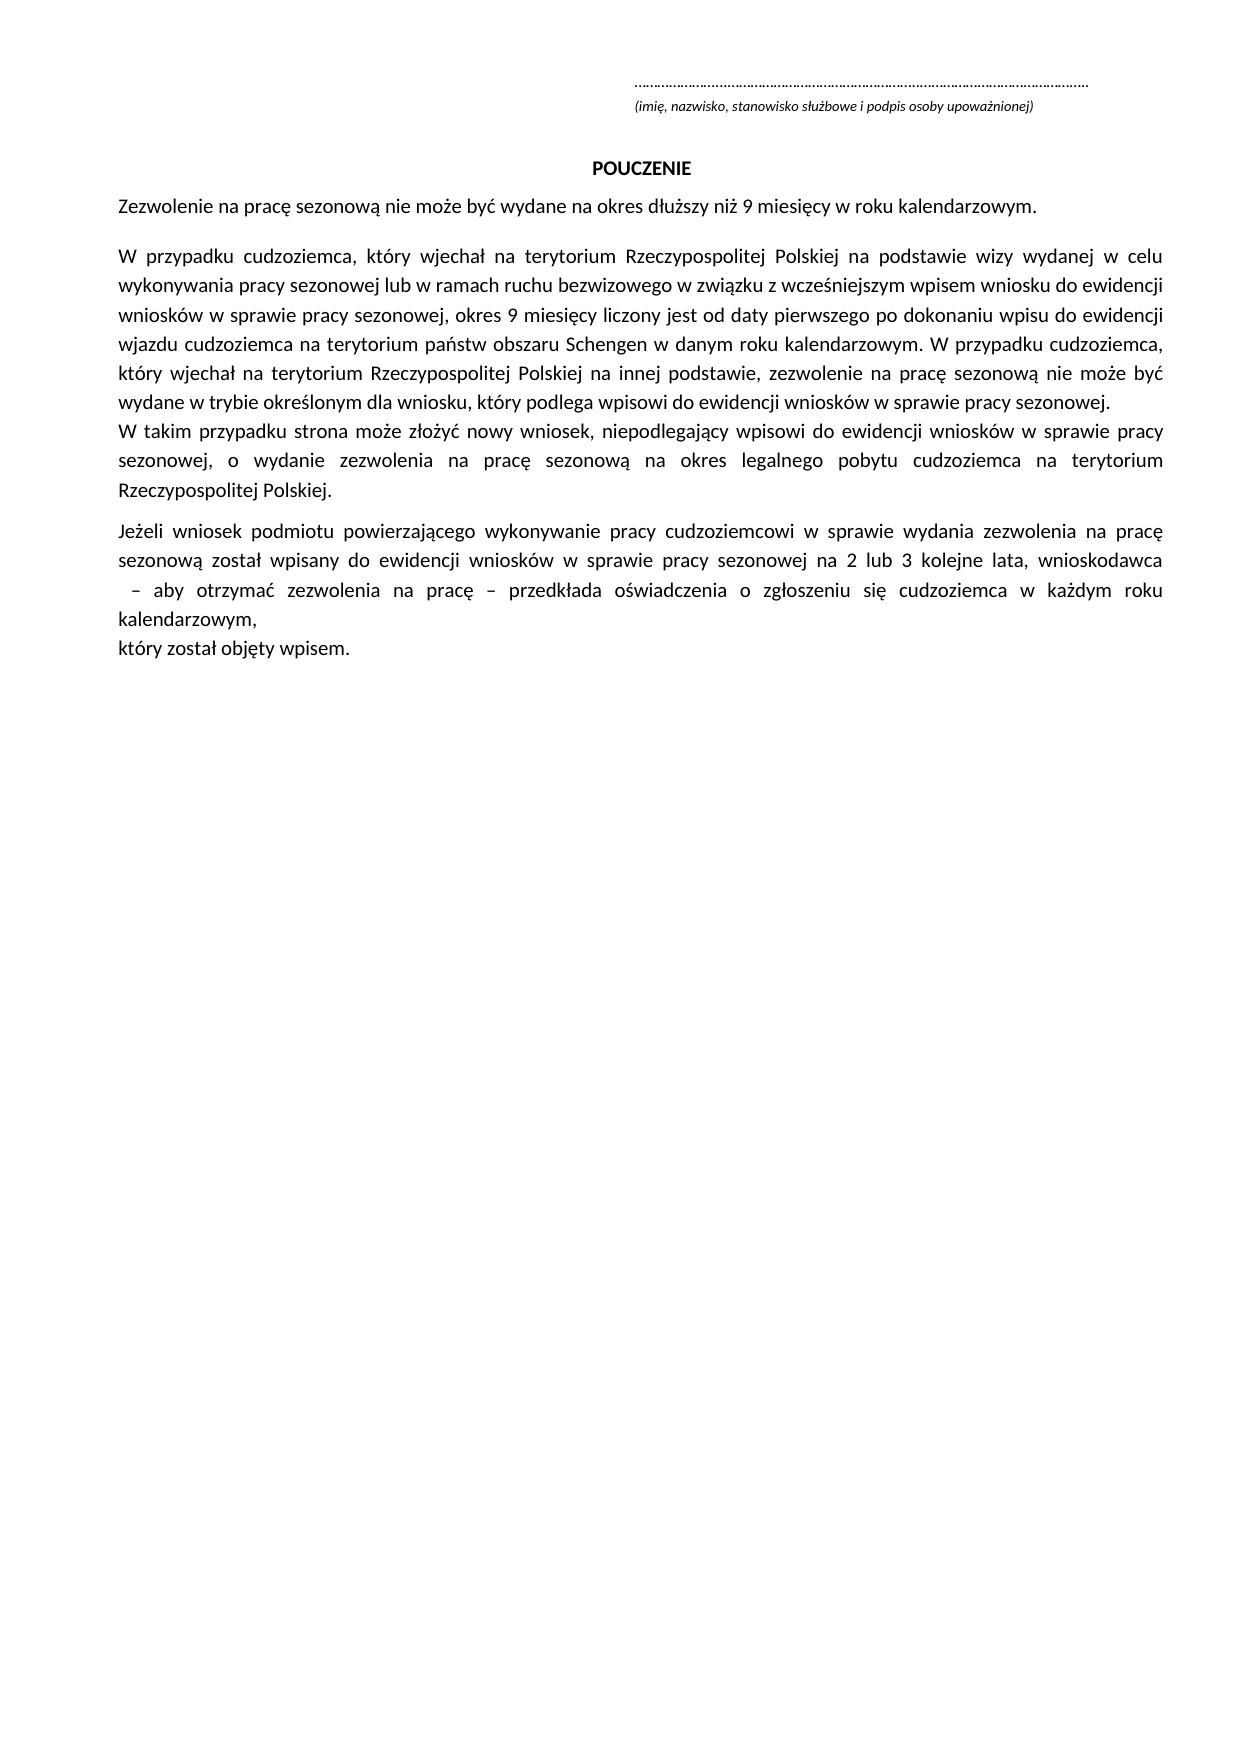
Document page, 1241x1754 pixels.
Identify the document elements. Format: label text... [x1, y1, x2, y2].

text (imię, nazwisko, stanowisko służbowe i podpis osoby upoważnionej)﻿ [561, 91, 1165, 117]
text W takim przypadku strona może złożyć nowy wniosek, niepodlegający wpisowi do ewidencji wniosków w sprawie pracy sezonowej, o wydanie zezwolenia na pracę sezonową na okres legalnego pobytu cudzoziemca na terytorium Rzeczypospolitej Polskiej. [118, 418, 1165, 502]
text …………………...…………………………………………..…………………………………….. [634, 71, 1165, 91]
text Zezwolenie na pracę sezonową nie może być wydane na okres dłuższy niż 9 miesięcy w roku kalendarzowym. [118, 193, 1165, 218]
text W przypadku cudzoziemca, który wjechał na terytorium Rzeczypospolitej Polskiej na podstawie wizy wydanej w celu wykonywania pracy sezonowej lub w ramach ruchu bezwizowego w związku z wcześniejszym wpisem wniosku do ewidencji wniosków w sprawie pracy sezonowej, okres 9 miesięcy liczony jest od daty pierwszego po dokonaniu wpisu do ewidencji wjazdu cudzoziemca na terytorium państw obszaru Schengen w danym roku kalendarzowym. W przypadku cudzoziemca, który wjechał na terytorium Rzeczypospolitej Polskiej na innej podstawie, zezwolenie na pracę sezonową nie może być wydane w trybie określonym dla wniosku, który podlega wpisowi do ewidencji wniosków w sprawie pracy sezonowej. [118, 243, 1165, 415]
text POUCZENIE [118, 155, 1165, 180]
text Jeżeli wniosek podmiotu powierzającego wykonywanie pracy cudzoziemcowi w sprawie wydania zezwolenia na pracę sezonową został wpisany do ewidencji wniosków w sprawie pracy sezonowej na 2 lub 3 kolejne lata, wnioskodawca – aby otrzymać zezwolenia na pracę – przedkłada oświadczenia o zgłoszeniu się cudzoziemca w każdym roku kalendarzowym, który został objęty wpisem. [118, 518, 1165, 661]
